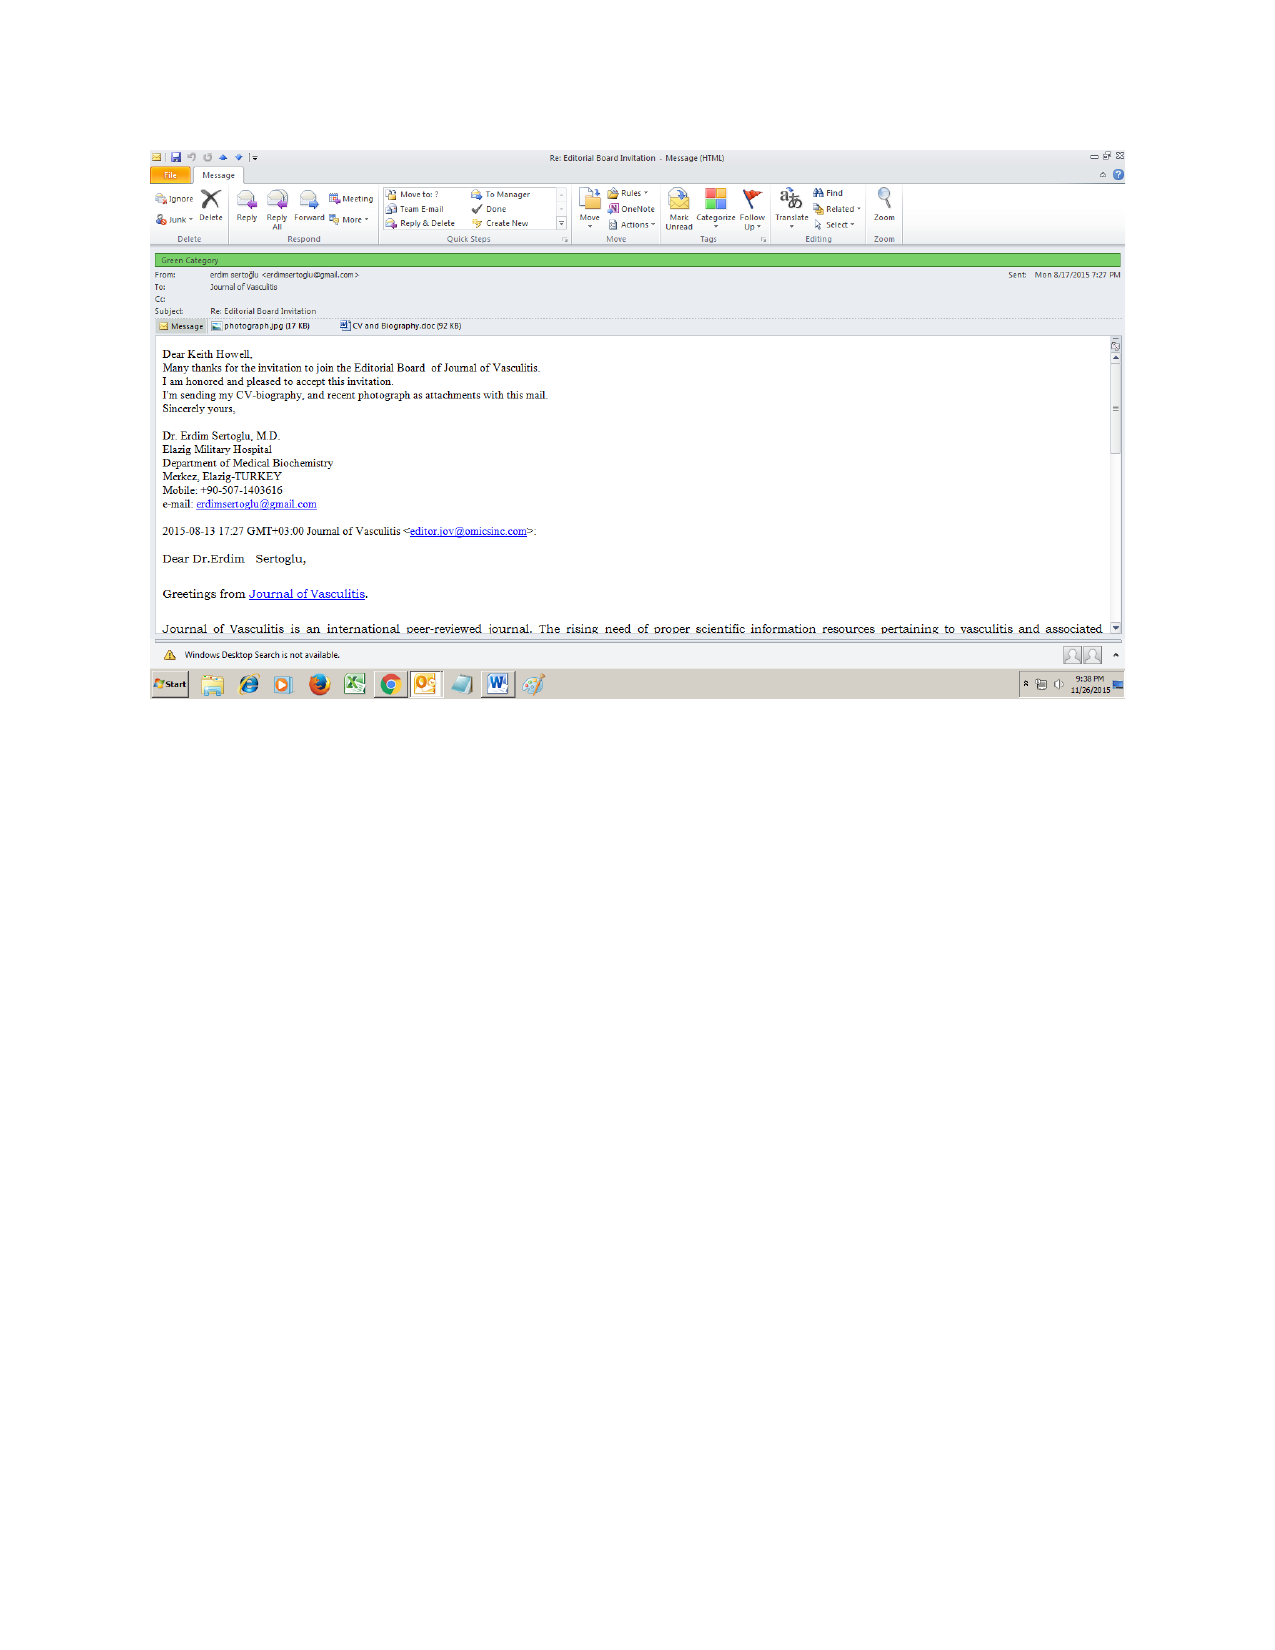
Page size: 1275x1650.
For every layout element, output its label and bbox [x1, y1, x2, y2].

picture [150, 150, 1125, 699]
